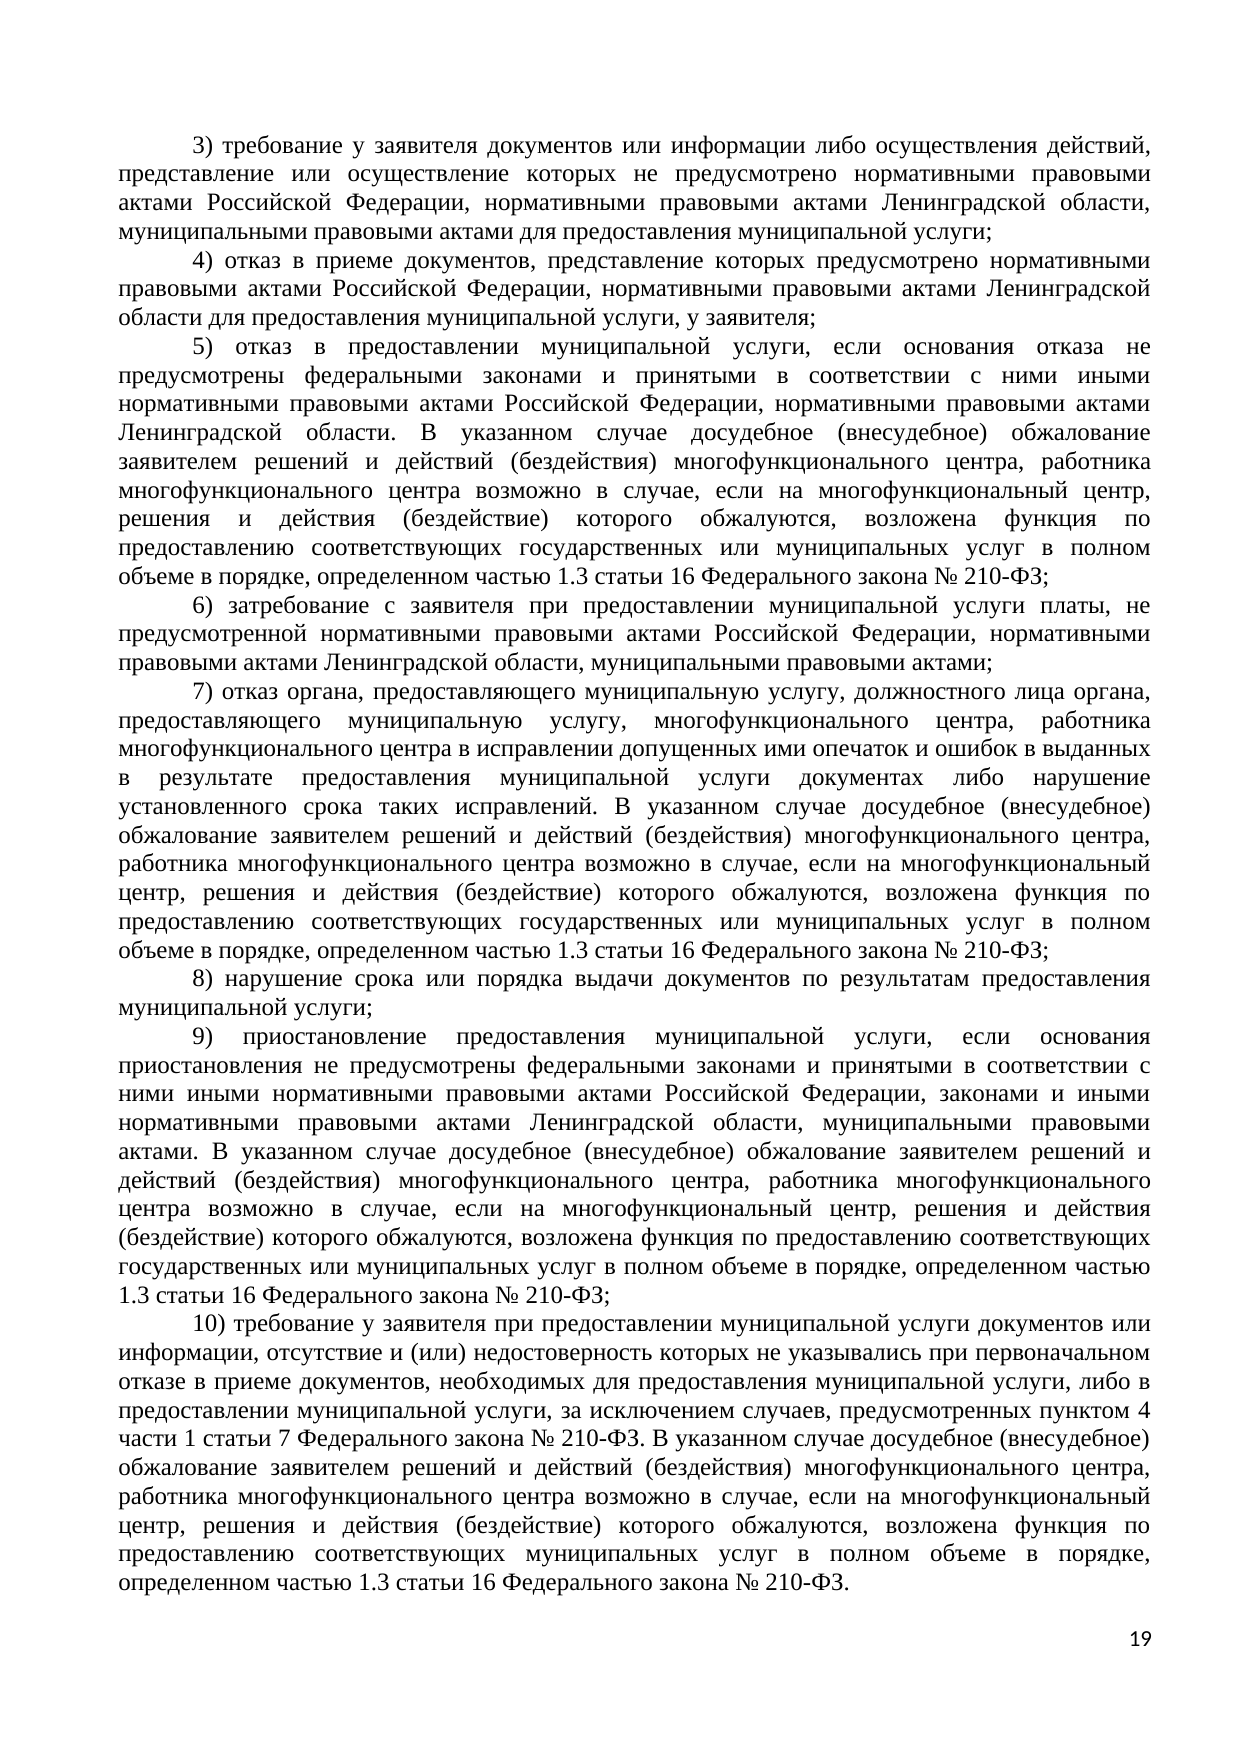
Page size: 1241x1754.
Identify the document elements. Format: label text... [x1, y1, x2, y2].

text 4) отказ в приеме документов, представление которых предусмотрено нормативными правовыми актами Российской Федерации, нормативными правовыми актами Ленинградской области для предоставления муниципальной услуги, у заявителя; [118, 245, 1152, 331]
text 8) нарушение срока или порядка выдачи документов по результатам предоставления муниципальной услуги; [118, 963, 1152, 1021]
text 6) затребование с заявителя при предоставлении муниципальной услуги платы, не предусмотренной нормативными правовыми актами Российской Федерации, нормативными правовыми актами Ленинградской области, муниципальными правовыми актами; [118, 590, 1152, 676]
text 7) отказ органа, предоставляющего муниципальную услугу, должностного лица органа, предоставляющего муниципальную услугу, многофункционального центра, работника многофункционального центра в исправлении допущенных ими опечаток и ошибок в выданных в результате предоставления муниципальной услуги документах либо нарушение установленного срока таких исправлений. В указанном случае досудебное (внесудебное) обжалование заявителем решений и действий (бездействия) многофункционального центра, работника многофункционального центра возможно в случае, если на многофункциональный центр, решения и действия (бездействие) которого обжалуются, возложена функция по предоставлению соответствующих государственных или муниципальных услуг в полном объеме в порядке, определенном частью 1.3 статьи 16 Федерального закона № 210-ФЗ; [118, 676, 1152, 963]
text 9) приостановление предоставления муниципальной услуги, если основания приостановления не предусмотрены федеральными законами и принятыми в соответствии с ними иными нормативными правовыми актами Российской Федерации, законами и иными нормативными правовыми актами Ленинградской области, муниципальными правовыми актами. В указанном случае досудебное (внесудебное) обжалование заявителем решений и действий (бездействия) многофункционального центра, работника многофункционального центра возможно в случае, если на многофункциональный центр, решения и действия (бездействие) которого обжалуются, возложена функция по предоставлению соответствующих государственных или муниципальных услуг в полном объеме в порядке, определенном частью 1.3 статьи 16 Федерального закона № 210-ФЗ; [118, 1021, 1152, 1308]
text 3) требование у заявителя документов или информации либо осуществления действий, представление или осуществление которых не предусмотрено нормативными правовыми актами Российской Федерации, нормативными правовыми актами Ленинградской области, муниципальными правовыми актами для предоставления муниципальной услуги; [118, 130, 1152, 245]
text 5) отказ в предоставлении муниципальной услуги, если основания отказа не предусмотрены федеральными законами и принятыми в соответствии с ними иными нормативными правовыми актами Российской Федерации, нормативными правовыми актами Ленинградской области. В указанном случае досудебное (внесудебное) обжалование заявителем решений и действий (бездействия) многофункционального центра, работника многофункционального центра возможно в случае, если на многофункциональный центр, решения и действия (бездействие) которого обжалуются, возложена функция по предоставлению соответствующих государственных или муниципальных услуг в полном объеме в порядке, определенном частью 1.3 статьи 16 Федерального закона № 210-ФЗ; [118, 331, 1152, 590]
text 10) требование у заявителя при предоставлении муниципальной услуги документов или информации, отсутствие и (или) недостоверность которых не указывались при первоначальном отказе в приеме документов, необходимых для предоставления муниципальной услуги, либо в предоставлении муниципальной услуги, за исключением случаев, предусмотренных пунктом 4 части 1 статьи 7 Федерального закона № 210-ФЗ. В указанном случае досудебное (внесудебное) обжалование заявителем решений и действий (бездействия) многофункционального центра, работника многофункционального центра возможно в случае, если на многофункциональный центр, решения и действия (бездействие) которого обжалуются, возложена функция по предоставлению соответствующих муниципальных услуг в полном объеме в порядке, определенном частью 1.3 статьи 16 Федерального закона № 210-ФЗ. [118, 1308, 1152, 1596]
